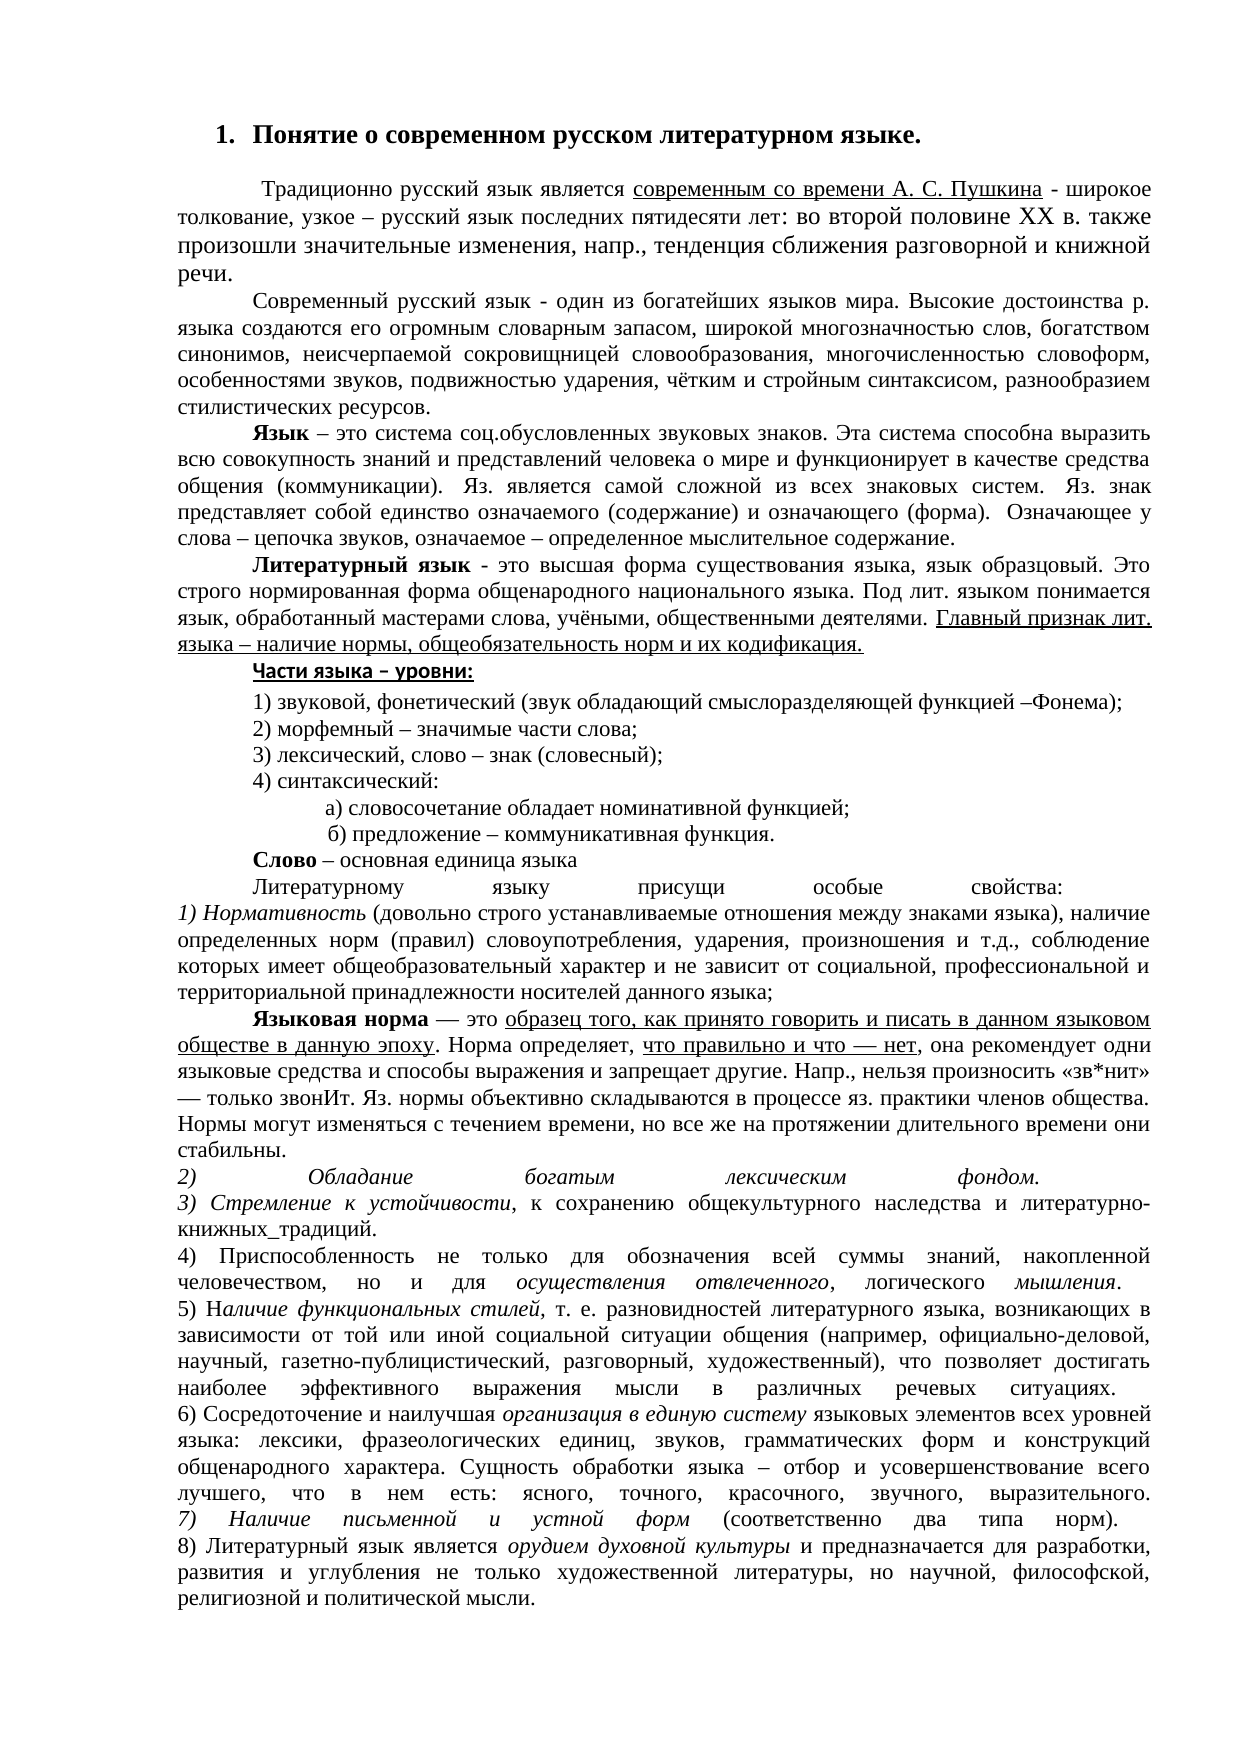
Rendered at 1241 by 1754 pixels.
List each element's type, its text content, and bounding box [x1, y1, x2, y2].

text 4) синтаксический: [177, 767, 1152, 794]
text а) словосочетание обладает номинативной функцией; [177, 794, 1152, 820]
text 2) Обладание богатым лексическим фондом. 3) Стремление к устойчивости, к сохранению общекультурного наследства и литературно-книжных_традиций. 4) Приспособленность не только для обозначения всей суммы знаний, накопленной человечеством, но и для осуществления отвлеченного, логического мышления. 5) Наличие функциональных стилей, т. е. разновидностей литературного языка, возникающих в зависимости от той или иной социальной ситуации общения (например, официально-деловой, научный, газетно-публицистический, разговорный, художественный), что позволяет достигать наиболее эффективного выражения мысли в различных речевых ситуациях. 6) Сосредоточение и наилучшая организация в единую систему языковых элементов всех уровней языка: лексики, фразеологических единиц, звуков, грамматических форм и конструкций общенародного характера. Сущность обработки языка – отбор и усовершенствование всего лучшего, что в нем есть: ясного, точного, красочного, звучного, выразительного. 7) Наличие письменной и устной форм (соответственно два типа норм). 8) Литературный язык является орудием духовной культуры и предназначается для разработки, развития и углубления не только художественной литературы, но научной, философской, религиозной и политической мысли. [177, 1163, 1152, 1611]
text Традиционно русский язык является современным со времени А. С. Пушкина - широкое толкование, узкое – русский язык последних пятидесяти лет: во второй половине XX в. также произошли значительные изменения, напр., тенденция сближения разговорной и книжной речи. [177, 175, 1152, 287]
text Литературный язык - это высшая форма существования языка, язык образцовый. Это строго нормированная форма общенародного национального языка. Под лит. языком понимается язык, обработанный мастерами слова, учёными, общественными деятелями. Главный признак лит. языка – наличие нормы, общеобязательность норм и их кодификация. [177, 551, 1152, 656]
text 1) звуковой, фонетический (звук обладающий смыслоразделяющей функцией –Фонема); [177, 688, 1152, 715]
text 2) морфемный – значимые части слова; [177, 715, 1152, 741]
list Части языка – уровни: [252, 656, 1152, 684]
text Современный русский язык - один из богатейших языков мира. Высокие достоинства р. языка создаются его огромным словарным запасом, широкой многозначностью слов, богатством синонимов, неисчерпаемой сокровищницей словообразования, многочисленностью словоформ, особенностями звуков, подвижностью ударения, чётким и стройным синтаксисом, разнообразием стилистических ресурсов. [177, 287, 1152, 419]
list Понятие о современном русском литературном языке. [215, 118, 1152, 149]
text 3) лексический, слово – знак (словесный); [177, 741, 1152, 767]
text Слово – основная единица языка [177, 847, 1152, 873]
text б) предложение – коммуникативная функция. [252, 820, 1152, 847]
text Языковая норма — это образец того, как принято говорить и писать в данном языковом обществе в данную эпоху. Норма определяет, что правильно и что — нет, она рекомендует одни языковые средства и способы выражения и запрещает другие. Напр., нельзя произносить «зв*нит» — только звонИт. Яз. нормы объективно складываются в процессе яз. практики членов общества. Нормы могут изменяться с течением времени, но все же на протяжении длительного времени они стабильны. [177, 1005, 1152, 1163]
text Литературному языку присущи особые свойства: 1) Нормативность (довольно строго устанавливаемые отношения между знаками языка), наличие определенных норм (правил) словоупотребления, ударения, произношения и т.д., соблюдение которых имеет общеобразовательный характер и не зависит от социальной, профессиональной и территориальной принадлежности носителей данного языка; [177, 873, 1152, 1005]
text Язык – это система соц.обусловленных звуковых знаков. Эта система способна выразить всю совокупность знаний и представлений человека о мире и функционирует в качестве средства общения (коммуникации). Яз. является самой сложной из всех знаковых систем. Яз. знак представляет собой единство означаемого (содержание) и означающего (форма). Означающее у слова – цепочка звуков, означаемое – определенное мыслительное содержание. [177, 419, 1152, 551]
